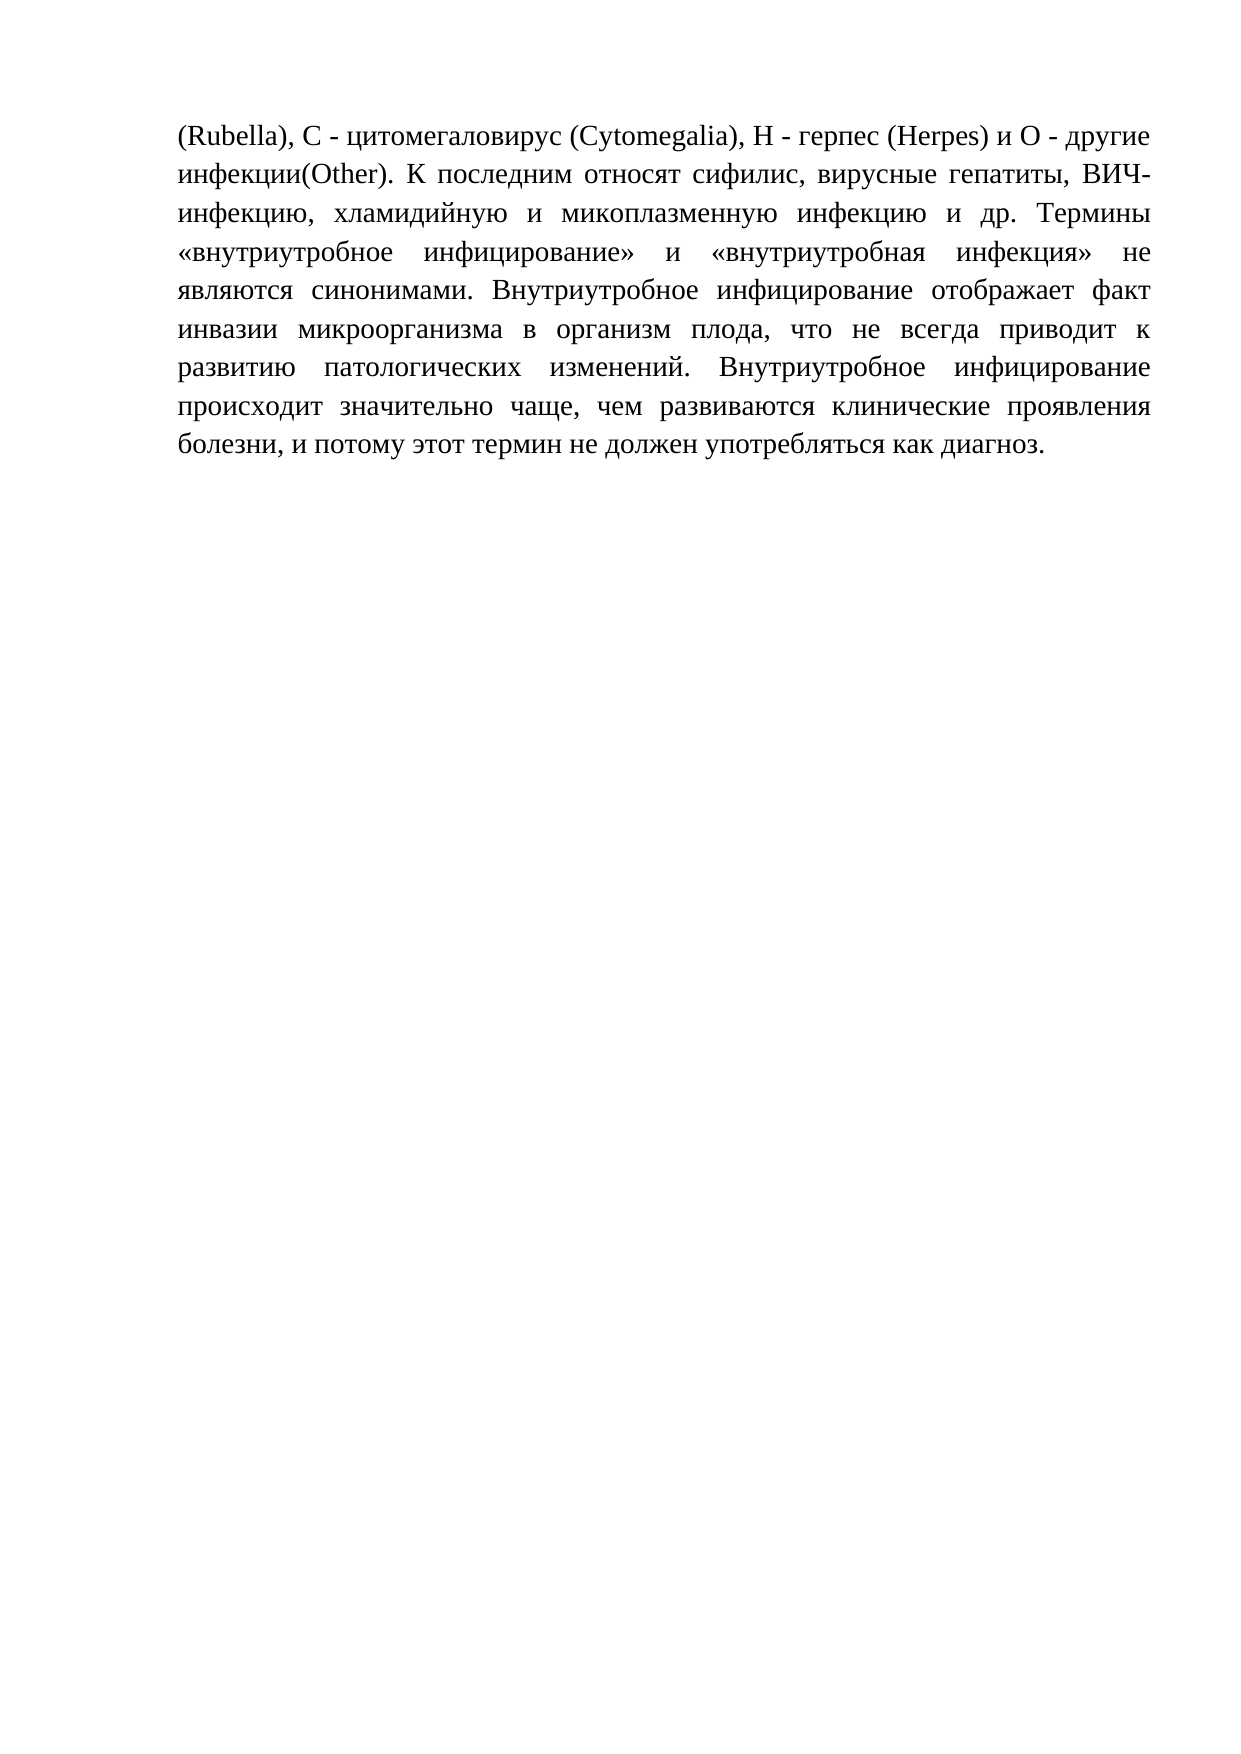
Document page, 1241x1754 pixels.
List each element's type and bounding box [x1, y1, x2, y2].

text [177, 118, 1152, 460]
